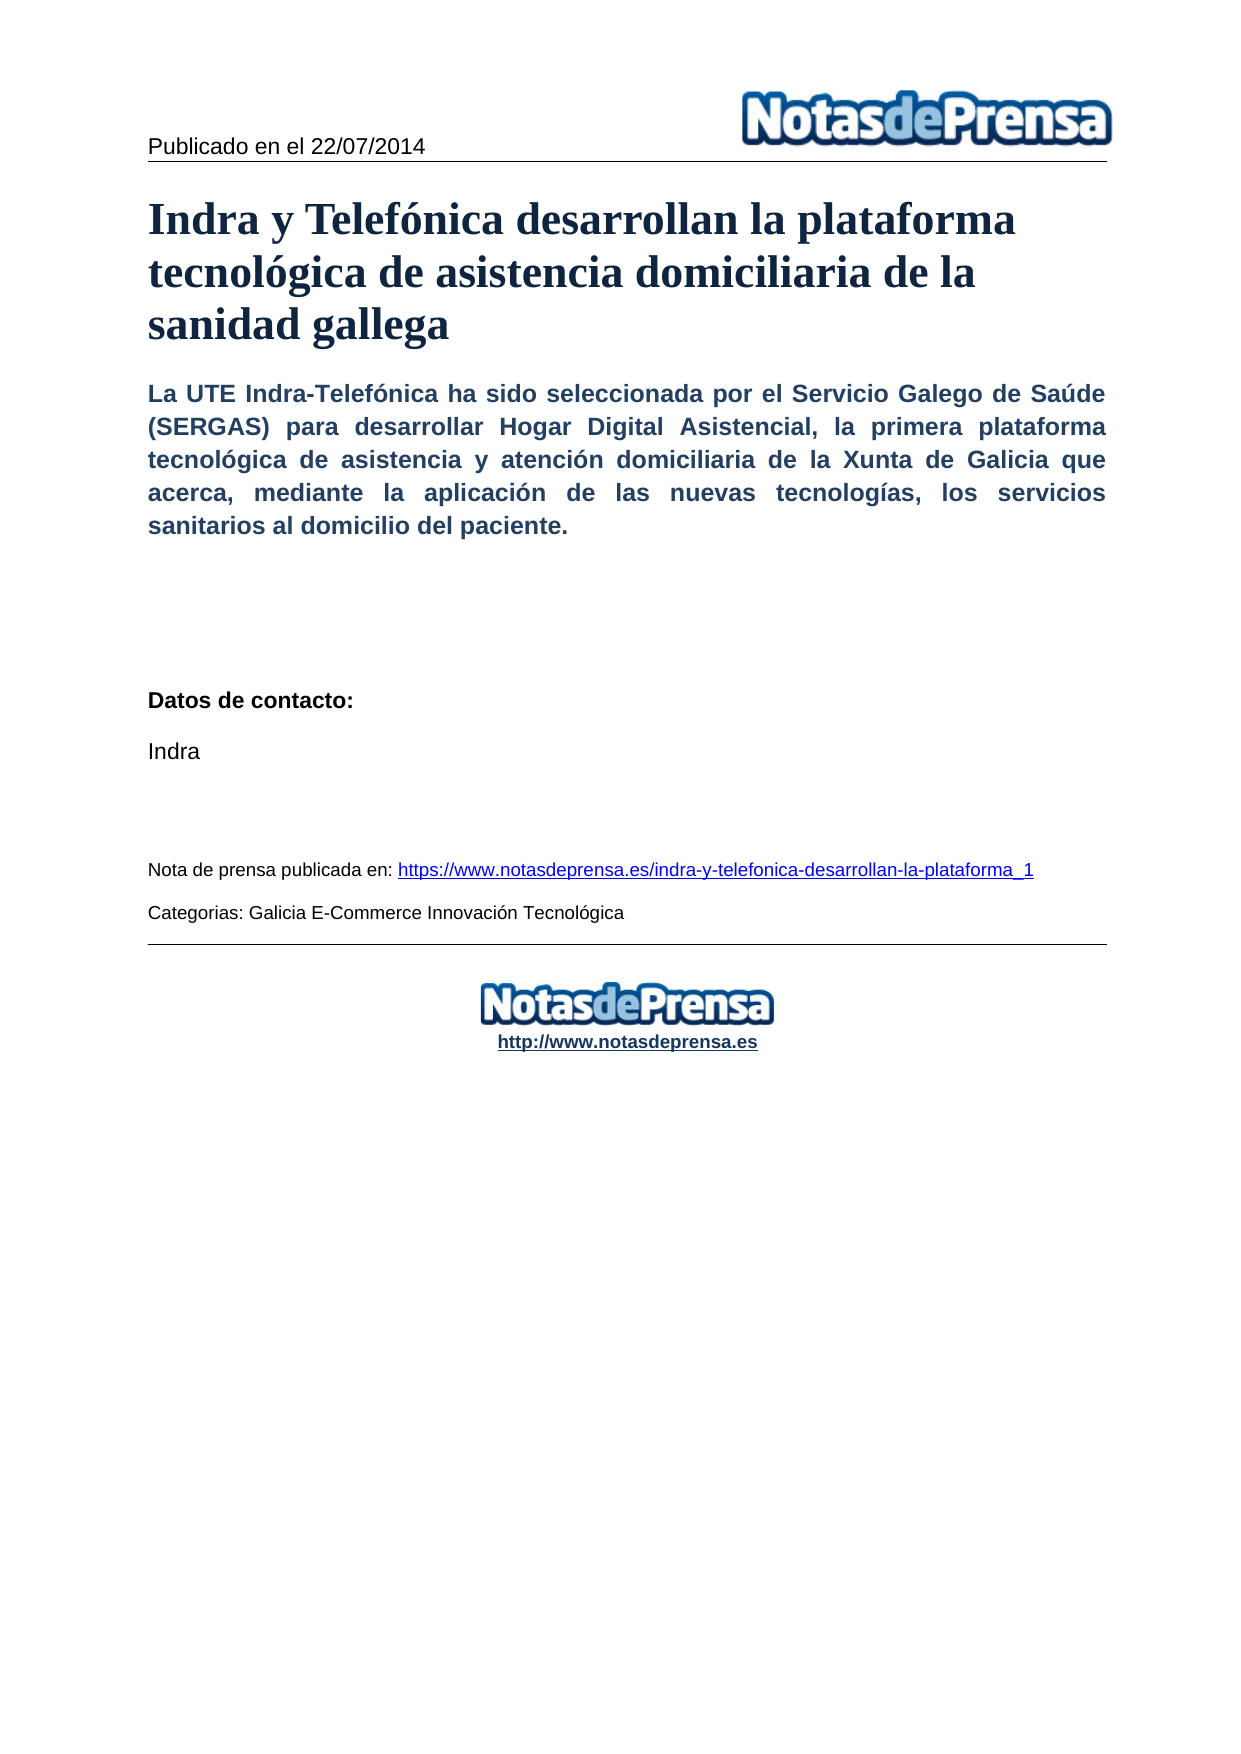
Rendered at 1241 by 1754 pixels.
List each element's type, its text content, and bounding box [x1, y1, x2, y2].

text Nota de prensa publicada en: https://www.notasdeprensa.es/indra-y-telefonica-desarrollan-la-plataforma_1 [148, 859, 1107, 881]
subtitle La UTE Indra-Telefónica ha sido seleccionada por el Servicio Galego de Saúde (SERGAS) para desarrollar Hogar Digital Asistencial, la primera plataforma tecnológica de asistencia y atención domiciliaria de la Xunta de Galicia que acerca, mediante la aplicación de las nuevas tecnologías, los servicios sanitarios al domicilio del paciente. [148, 379, 1107, 540]
subtitle Indra y Telefónica desarrollan la plataforma tecnológica de asistencia domiciliaria de la sanidad gallega [148, 192, 1107, 350]
text Indra [148, 738, 1063, 764]
text http://www.notasdeprensa.es [148, 1031, 1107, 1052]
text Categorias: Galicia E-Commerce Innovación Tecnológica [148, 901, 1107, 923]
picture [480, 981, 775, 1027]
picture [742, 90, 1113, 148]
text Datos de contacto: [148, 687, 1107, 713]
text Publicado en el 22/07/2014 [148, 133, 1107, 161]
